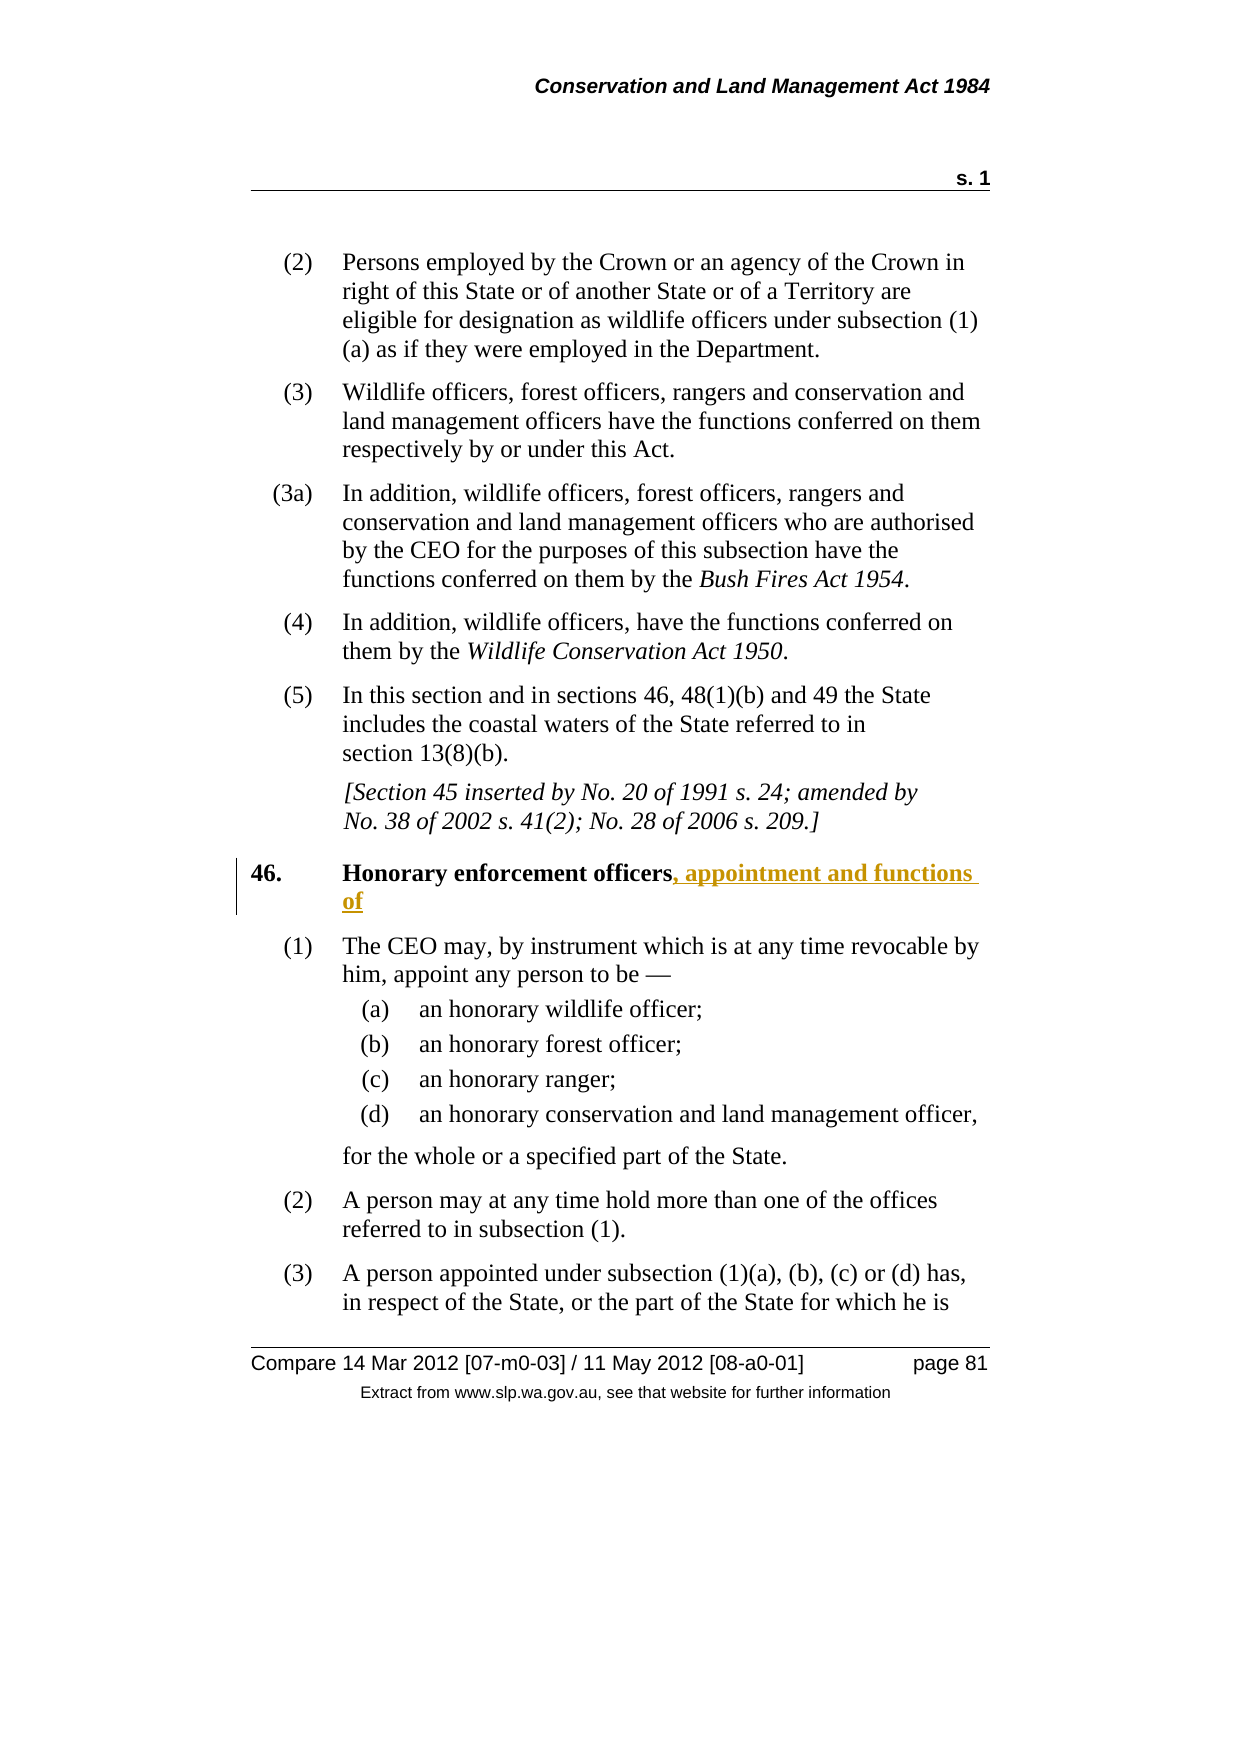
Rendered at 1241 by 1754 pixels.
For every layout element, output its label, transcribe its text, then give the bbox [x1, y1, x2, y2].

text [Section 45 inserted by No. 20 of 1991 s. 24; amended by No. 38 of 2002 s. 41(2); No. 28 of 2006 s. 209.] [251, 777, 990, 835]
text (c) an honorary ranger; [251, 1064, 990, 1093]
text (1) The CEO may, by instrument which is at any time revocable by him, appoint any person to be — [251, 931, 990, 988]
text (b) an honorary forest officer; [251, 1029, 990, 1058]
text (4) In addition, wildlife officers, have the functions conferred on them by the Wildlife Conservation Act 1950. [251, 607, 990, 665]
text (5) In this section and in sections 46, 48(1)(b) and 49 the State includes the coastal waters of the State referred to in section 13(8)(b). [251, 681, 990, 767]
text (2) A person may at any time hold more than one of the offices referred to in subsection (1). [251, 1185, 990, 1243]
text (3) Wildlife officers, forest officers, rangers and conservation and land management officers have the functions conferred on them respectively by or under this Act. [251, 377, 990, 463]
text (a) an honorary wildlife officer; [251, 994, 990, 1023]
text (d) an honorary conservation and land management officer, [251, 1099, 990, 1128]
text (2) Persons employed by the Crown or an agency of the Crown in right of this State or of another State or of a Territory are eligible for designation as wildlife officers under subsection (1)(a) as if they were employed in the Department. [251, 247, 990, 362]
text for the whole or a specified part of the State. [251, 1141, 990, 1169]
subtitle 46. Honorary enforcement officers [251, 858, 990, 915]
text (3a) In addition, wildlife officers, forest officers, rangers and conservation and land management officers who are authorised by the CEO for the purposes of this subsection have the functions conferred on them by the Bush Fires Act 1954. [251, 478, 990, 593]
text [251, 1258, 990, 1316]
